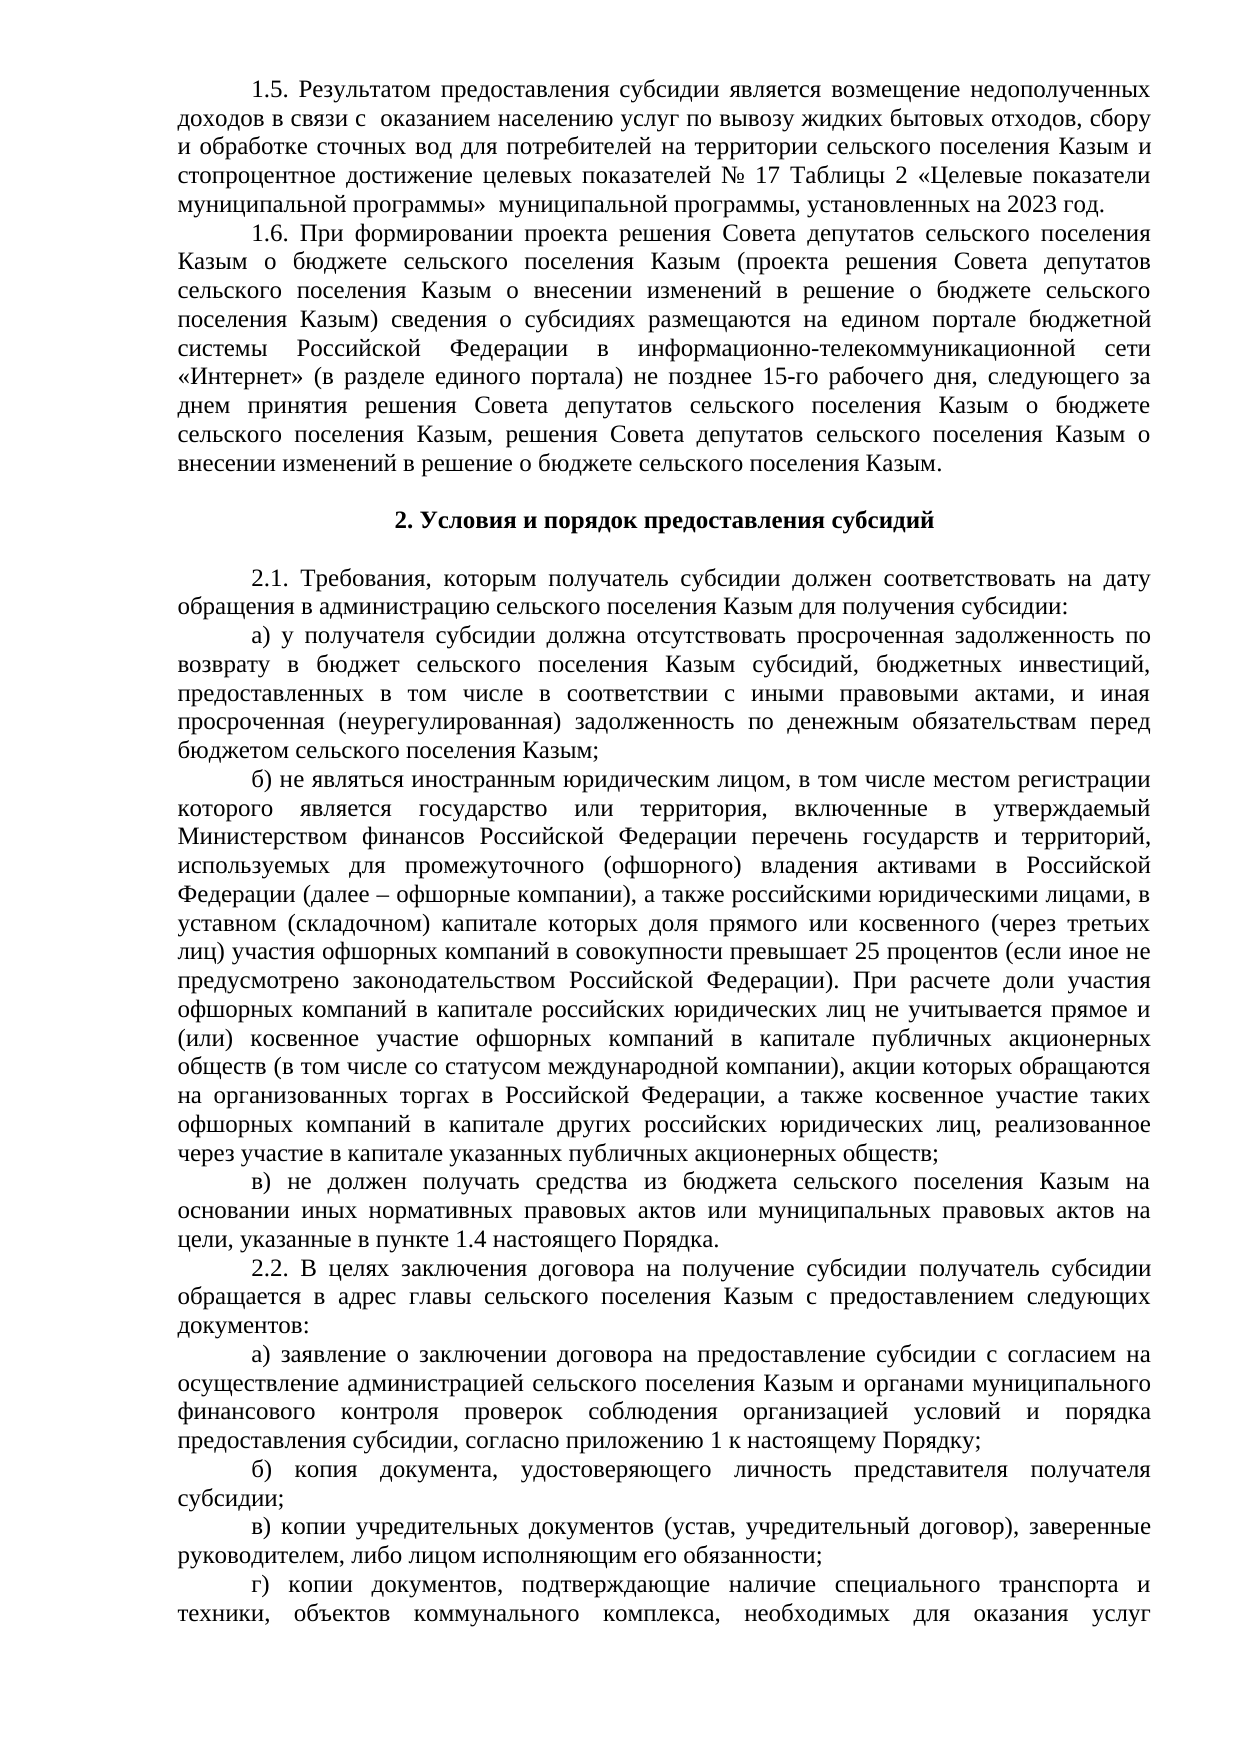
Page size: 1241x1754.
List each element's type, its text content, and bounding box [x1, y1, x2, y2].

text в) не должен получать средства из бюджета сельского поселения Казым на основании иных нормативных правовых актов или муниципальных правовых актов на цели, указанные в пункте 1.4 настоящего Порядка. [177, 1166, 1152, 1253]
text 2.2. В целях заключения договора на получение субсидии получатель субсидии обращается в адрес главы сельского поселения Казым с предоставлением следующих документов: [177, 1253, 1152, 1339]
text а) у получателя субсидии должна отсутствовать просроченная задолженность по возврату в бюджет сельского поселения Казым субсидий, бюджетных инвестиций, предоставленных в том числе в соответствии с иными правовыми актами, и иная просроченная (неурегулированная) задолженность по денежным обязательствам перед бюджетом сельского поселения Казым; [177, 620, 1152, 764]
text а) заявление о заключении договора на предоставление субсидии с согласием на осуществление администрацией сельского поселения Казым и органами муниципального финансового контроля проверок соблюдения организацией условий и порядка предоставления субсидии, согласно приложению 1 к настоящему Порядку; [177, 1339, 1152, 1454]
text 2.1. Требования, которым получатель субсидии должен соответствовать на дату обращения в администрацию сельского поселения Казым для получения субсидии: [177, 563, 1152, 620]
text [177, 1569, 1152, 1626]
text 2. Условия и порядок предоставления субсидий [177, 505, 1152, 534]
text 1.5. Результатом предоставления субсидии является возмещение недополученных доходов в связи с оказанием населению услуг по вывозу жидких бытовых отходов, сбору и обработке сточных вод для потребителей на территории сельского поселения Казым и стопроцентное достижение целевых показателей № 17 Таблицы 2 «Целевые показатели муниципальной программы» муниципальной программы, установленных на 2023 год. [177, 74, 1152, 218]
text в) копии учредительных документов (устав, учредительный договор), заверенные руководителем, либо лицом исполняющим его обязанности; [177, 1511, 1152, 1569]
text 1.6. При формировании проекта решения Совета депутатов сельского поселения Казым о бюджете сельского поселения Казым (проекта решения Совета депутатов сельского поселения Казым о внесении изменений в решение о бюджете сельского поселения Казым) сведения о субсидиях размещаются на едином портале бюджетной системы Российской Федерации в информационно-телекоммуникационной сети «Интернет» (в разделе единого портала) не позднее 15-го рабочего дня, следующего за днем принятия решения Совета депутатов сельского поселения Казым о бюджете сельского поселения Казым, решения Совета депутатов сельского поселения Казым о внесении изменений в решение о бюджете сельского поселения Казым. [177, 218, 1152, 476]
text б) не являться иностранным юридическим лицом, в том числе местом регистрации которого является государство или территория, включенные в утверждаемый Министерством финансов Российской Федерации перечень государств и территорий, используемых для промежуточного (офшорного) владения активами в Российской Федерации (далее – офшорные компании), а также российскими юридическими лицами, в уставном (складочном) капитале которых доля прямого или косвенного (через третьих лиц) участия офшорных компаний в совокупности превышает 25 процентов (если иное не предусмотрено законодательством Российской Федерации). При расчете доли участия офшорных компаний в капитале российских юридических лиц не учитывается прямое и (или) косвенное участие офшорных компаний в капитале публичных акционерных обществ (в том числе со статусом международной компании), акции которых обращаются на организованных торгах в Российской Федерации, а также косвенное участие таких офшорных компаний в капитале других российских юридических лиц, реализованное через участие в капитале указанных публичных акционерных обществ; [177, 764, 1152, 1166]
text б) копия документа, удостоверяющего личность представителя получателя субсидии; [177, 1454, 1152, 1511]
